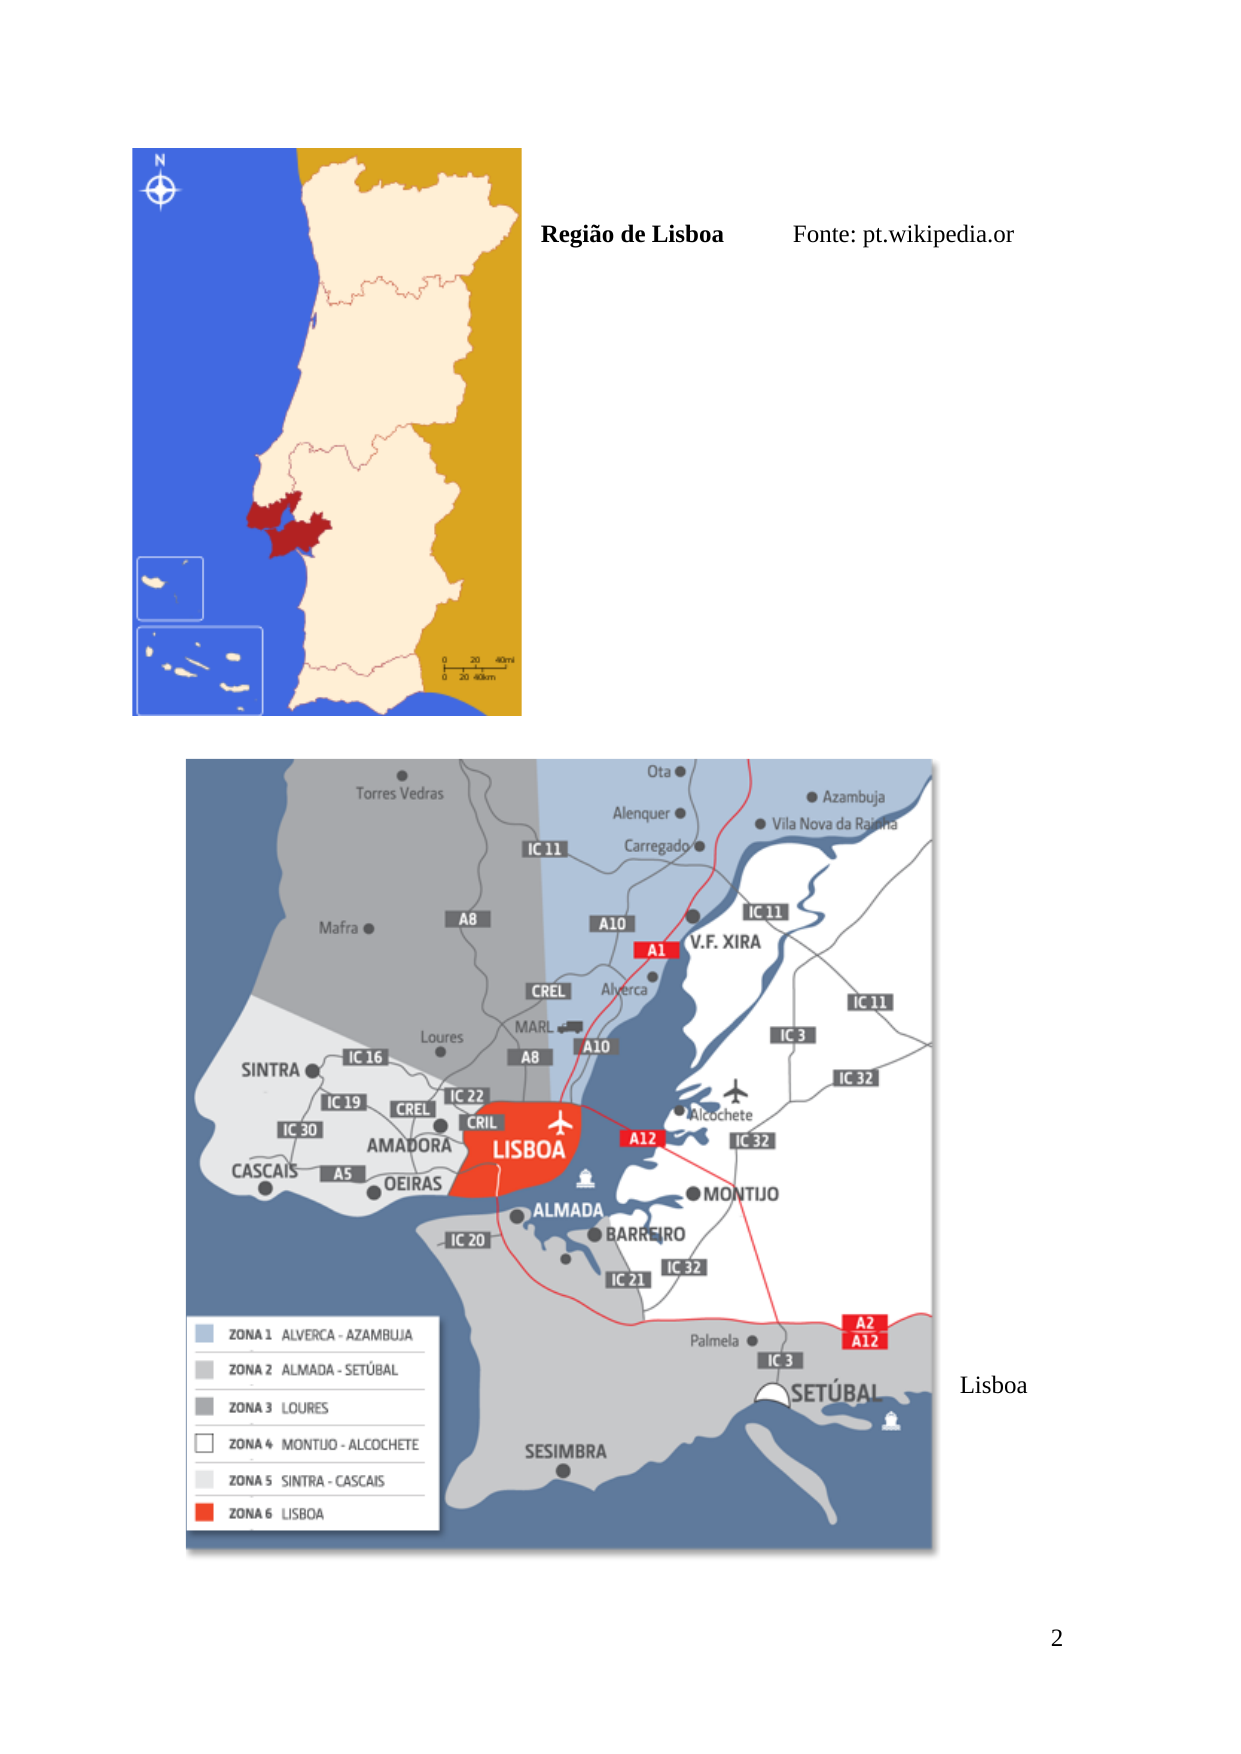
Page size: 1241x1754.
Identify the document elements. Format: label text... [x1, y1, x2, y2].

text Região de Lisboa Fonte: pt.wikipedia.or [522, 219, 1063, 248]
picture [132, 148, 522, 716]
picture [184, 758, 941, 1559]
text Lisboa [941, 1370, 1063, 1398]
